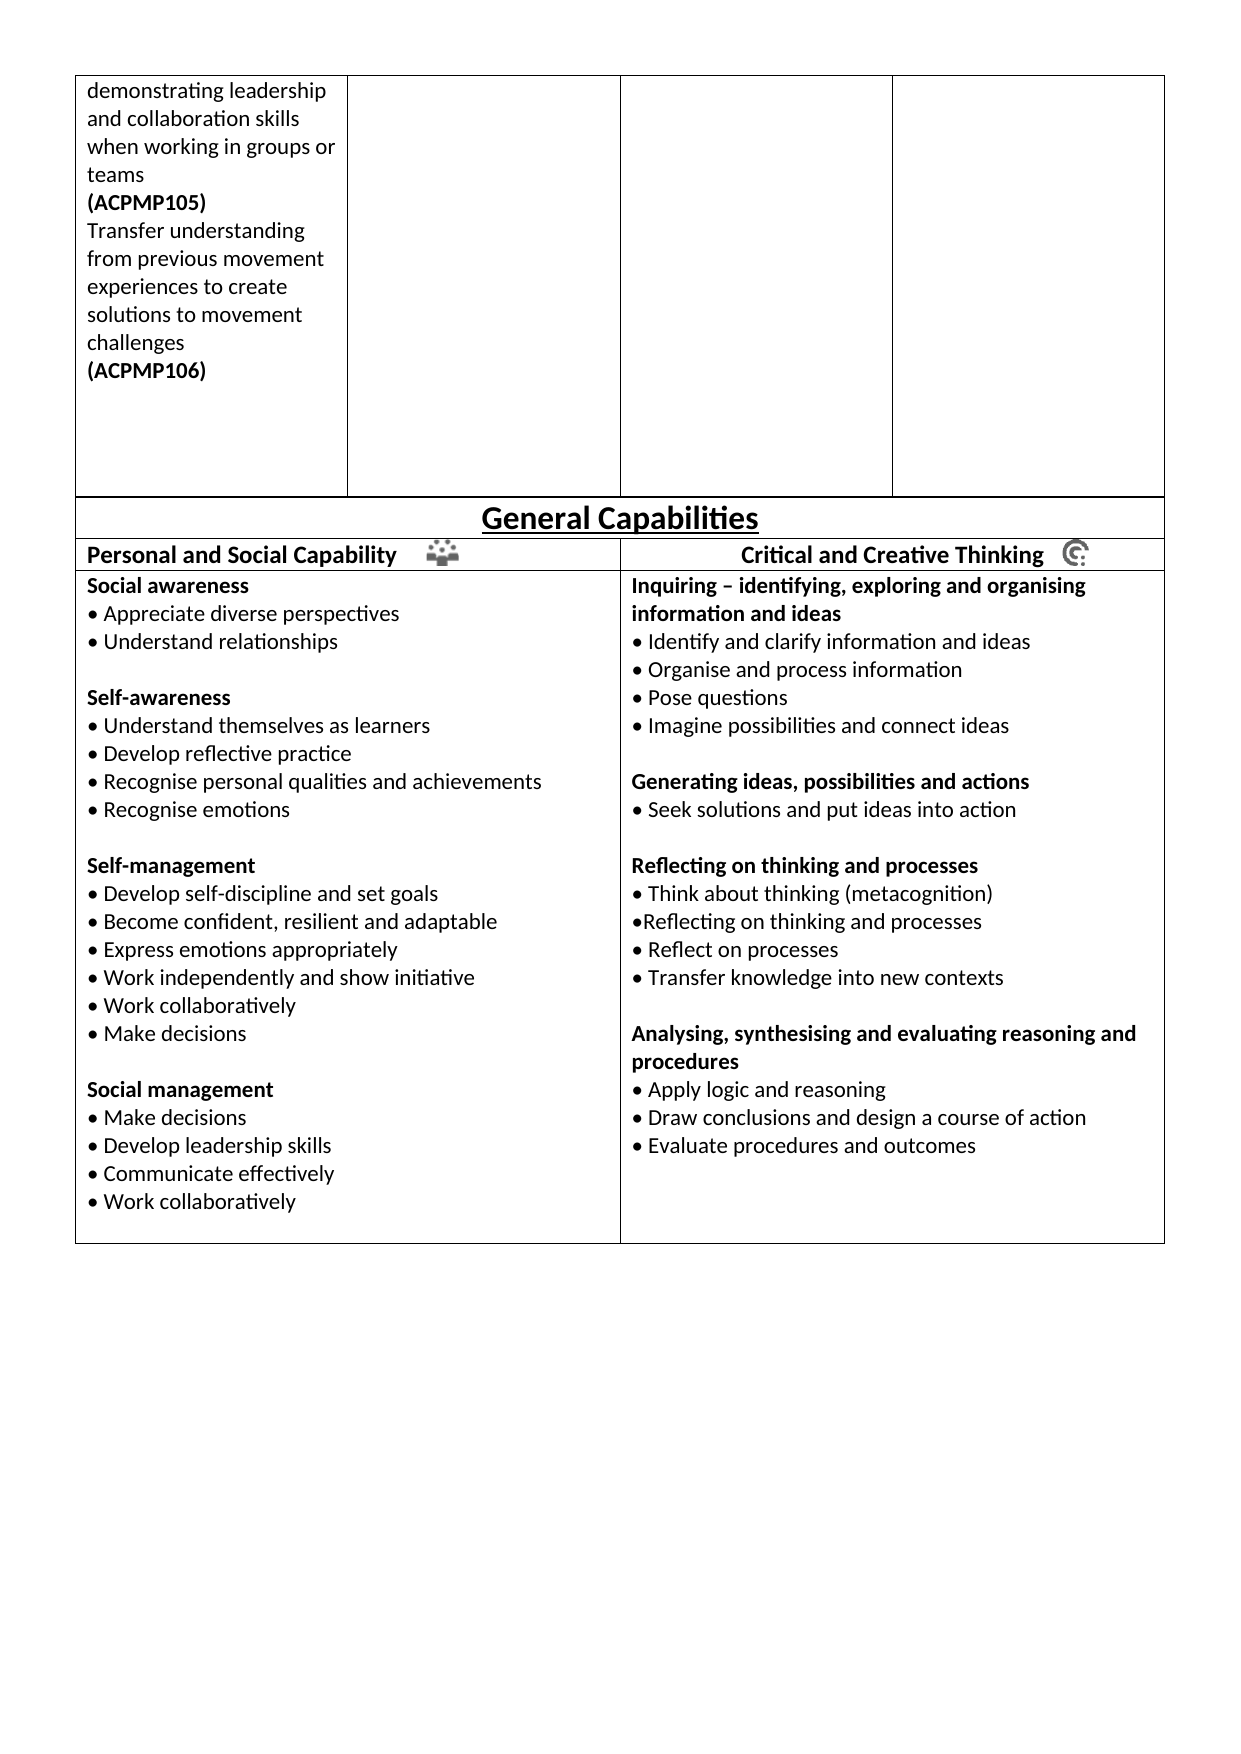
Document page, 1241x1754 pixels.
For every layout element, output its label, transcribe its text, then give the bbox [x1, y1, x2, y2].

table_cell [893, 76, 1164, 496]
table_cell Social awareness • Appreciate diverse perspectives • Understand relationships Self-awareness • Understand themselves as learners • Develop reflective practice • Recognise personal qualities and achievements • Recognise emotions Self-management • Develop self-discipline and set goals • Become confident, resilient and adaptable • Express emotions appropriately • Work independently and show initiative • Work collaboratively • Make decisions Social management • Make decisions • Develop leadership skills • Communicate effectively • Work collaboratively [76, 571, 620, 1243]
table_cell General Capabilities [76, 498, 1164, 538]
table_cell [621, 76, 892, 496]
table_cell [76, 76, 347, 496]
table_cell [348, 76, 620, 496]
table_cell Critical and Creative Thinking [621, 539, 1164, 570]
table_cell Inquiring – identifying, exploring and organising information and ideas • Identify and clarify information and ideas • Organise and process information • Pose questions • Imagine possibilities and connect ideas Generating ideas, possibilities and actions • Seek solutions and put ideas into action Reflecting on thinking and processes • Think about thinking (metacognition) •Reflecting on thinking and processes • Reflect on processes • Transfer knowledge into new contexts Analysing, synthesising and evaluating reasoning and procedures • Apply logic and reasoning • Draw conclusions and design a course of action • Evaluate procedures and outcomes [621, 571, 1164, 1243]
picture [426, 539, 459, 566]
table_cell Personal and Social Capability [76, 539, 620, 570]
